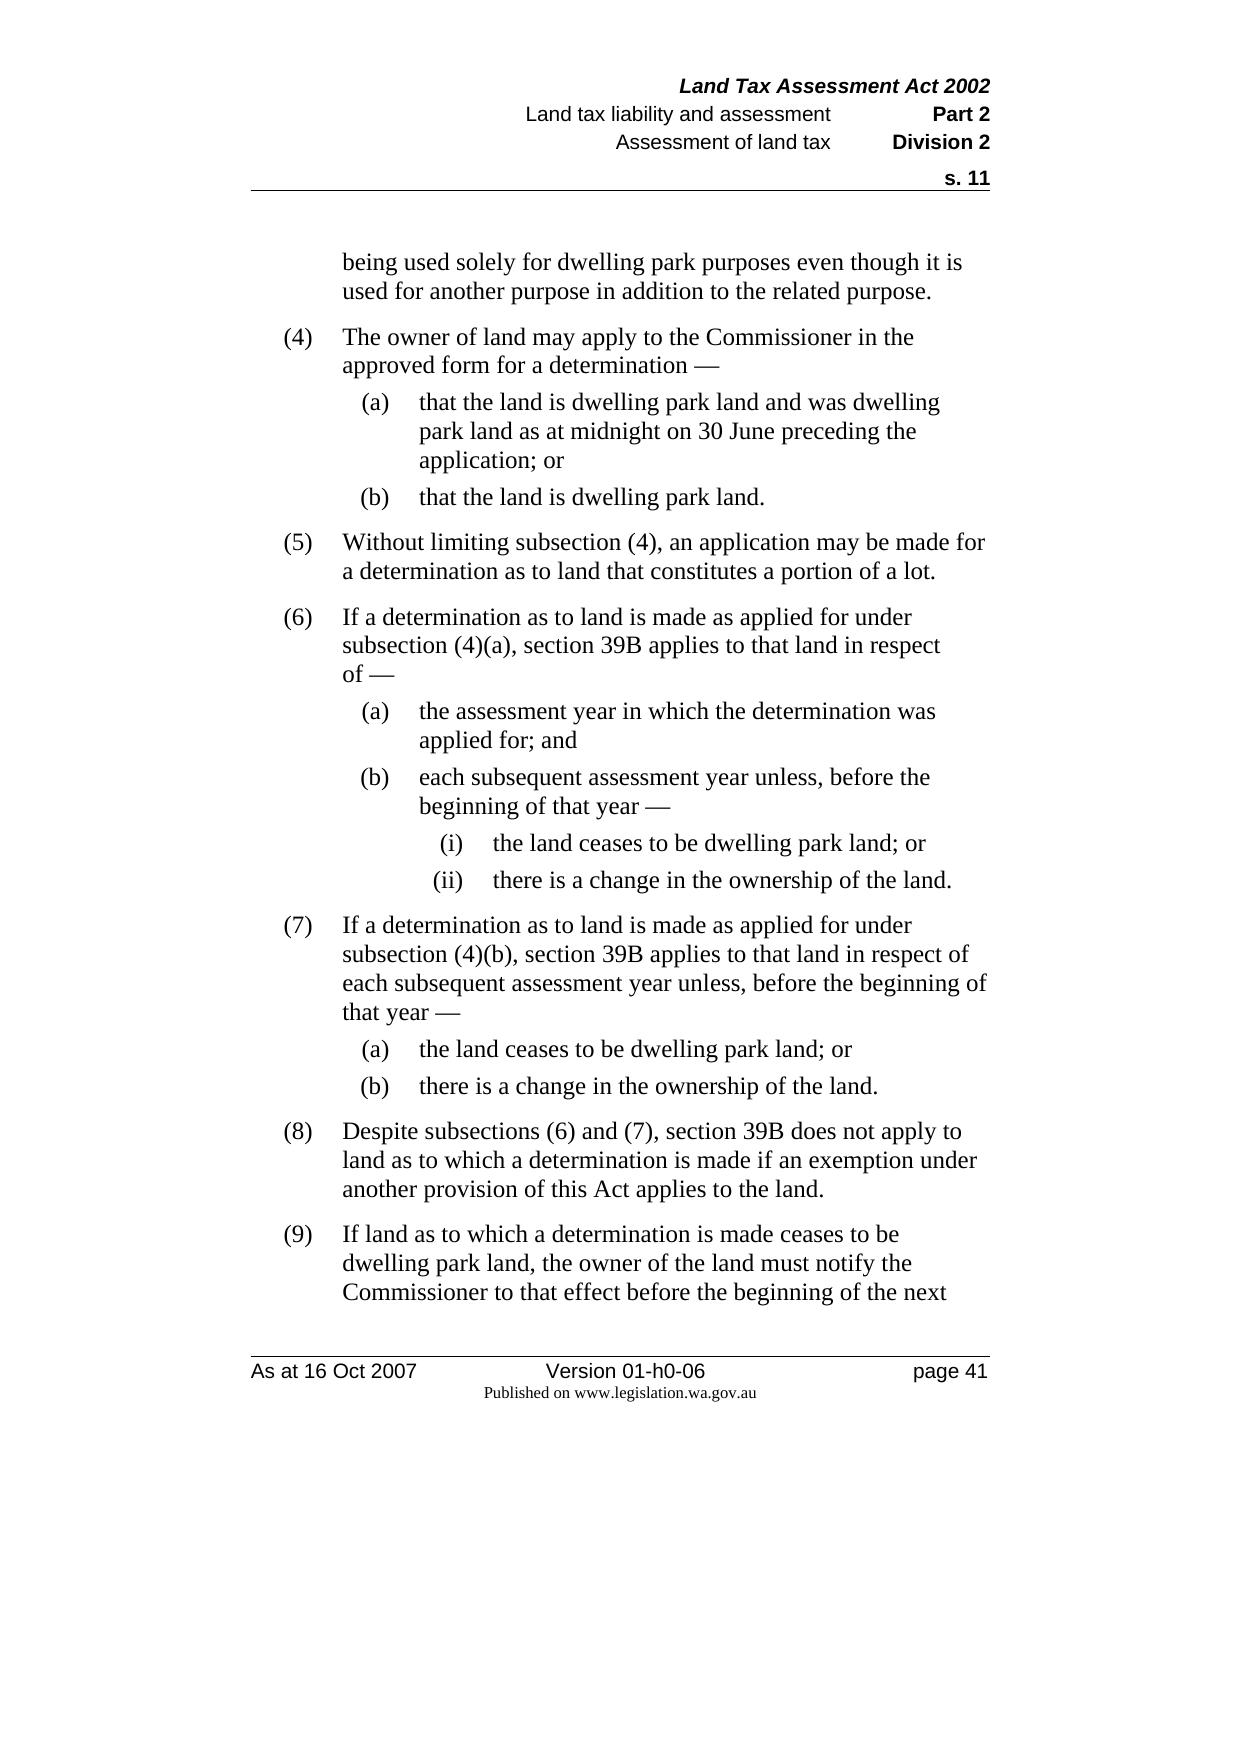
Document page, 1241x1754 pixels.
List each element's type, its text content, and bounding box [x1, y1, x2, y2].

text (8) Despite subsections (6) and (7), section 39B does not apply to land as to which a determination is made if an exemption under another provision of this Act applies to the land. [251, 1116, 990, 1202]
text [251, 247, 990, 305]
text (5) Without limiting subsection (4), an application may be made for a determination as to land that constitutes a portion of a lot. [251, 527, 990, 585]
text (a) the assessment year in which the determination was applied for; and [251, 696, 990, 754]
text (7) If a determination as to land is made as applied for under subsection (4)(b), section 39B applies to that land in respect of each subsequent assessment year unless, before the beginning of that year — [251, 910, 990, 1025]
text (a) that the land is dwelling park land and was dwelling park land as at midnight on 30 June preceding the application; or [251, 387, 990, 474]
text (ii) there is a change in the ownership of the land. [251, 865, 990, 894]
text (6) If a determination as to land is made as applied for under subsection (4)(a), section 39B applies to that land in respect of — [251, 602, 990, 688]
text (4) The owner of land may apply to the Commissioner in the approved form for a determination — [251, 322, 990, 379]
text (i) the land ceases to be dwelling park land; or [251, 828, 990, 857]
text (a) the land ceases to be dwelling park land; or [251, 1034, 990, 1062]
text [251, 1219, 990, 1305]
text (b) that the land is dwelling park land. [251, 482, 990, 511]
text (b) there is a change in the ownership of the land. [251, 1071, 990, 1099]
text (b) each subsequent assessment year unless, before the beginning of that year — [251, 762, 990, 819]
